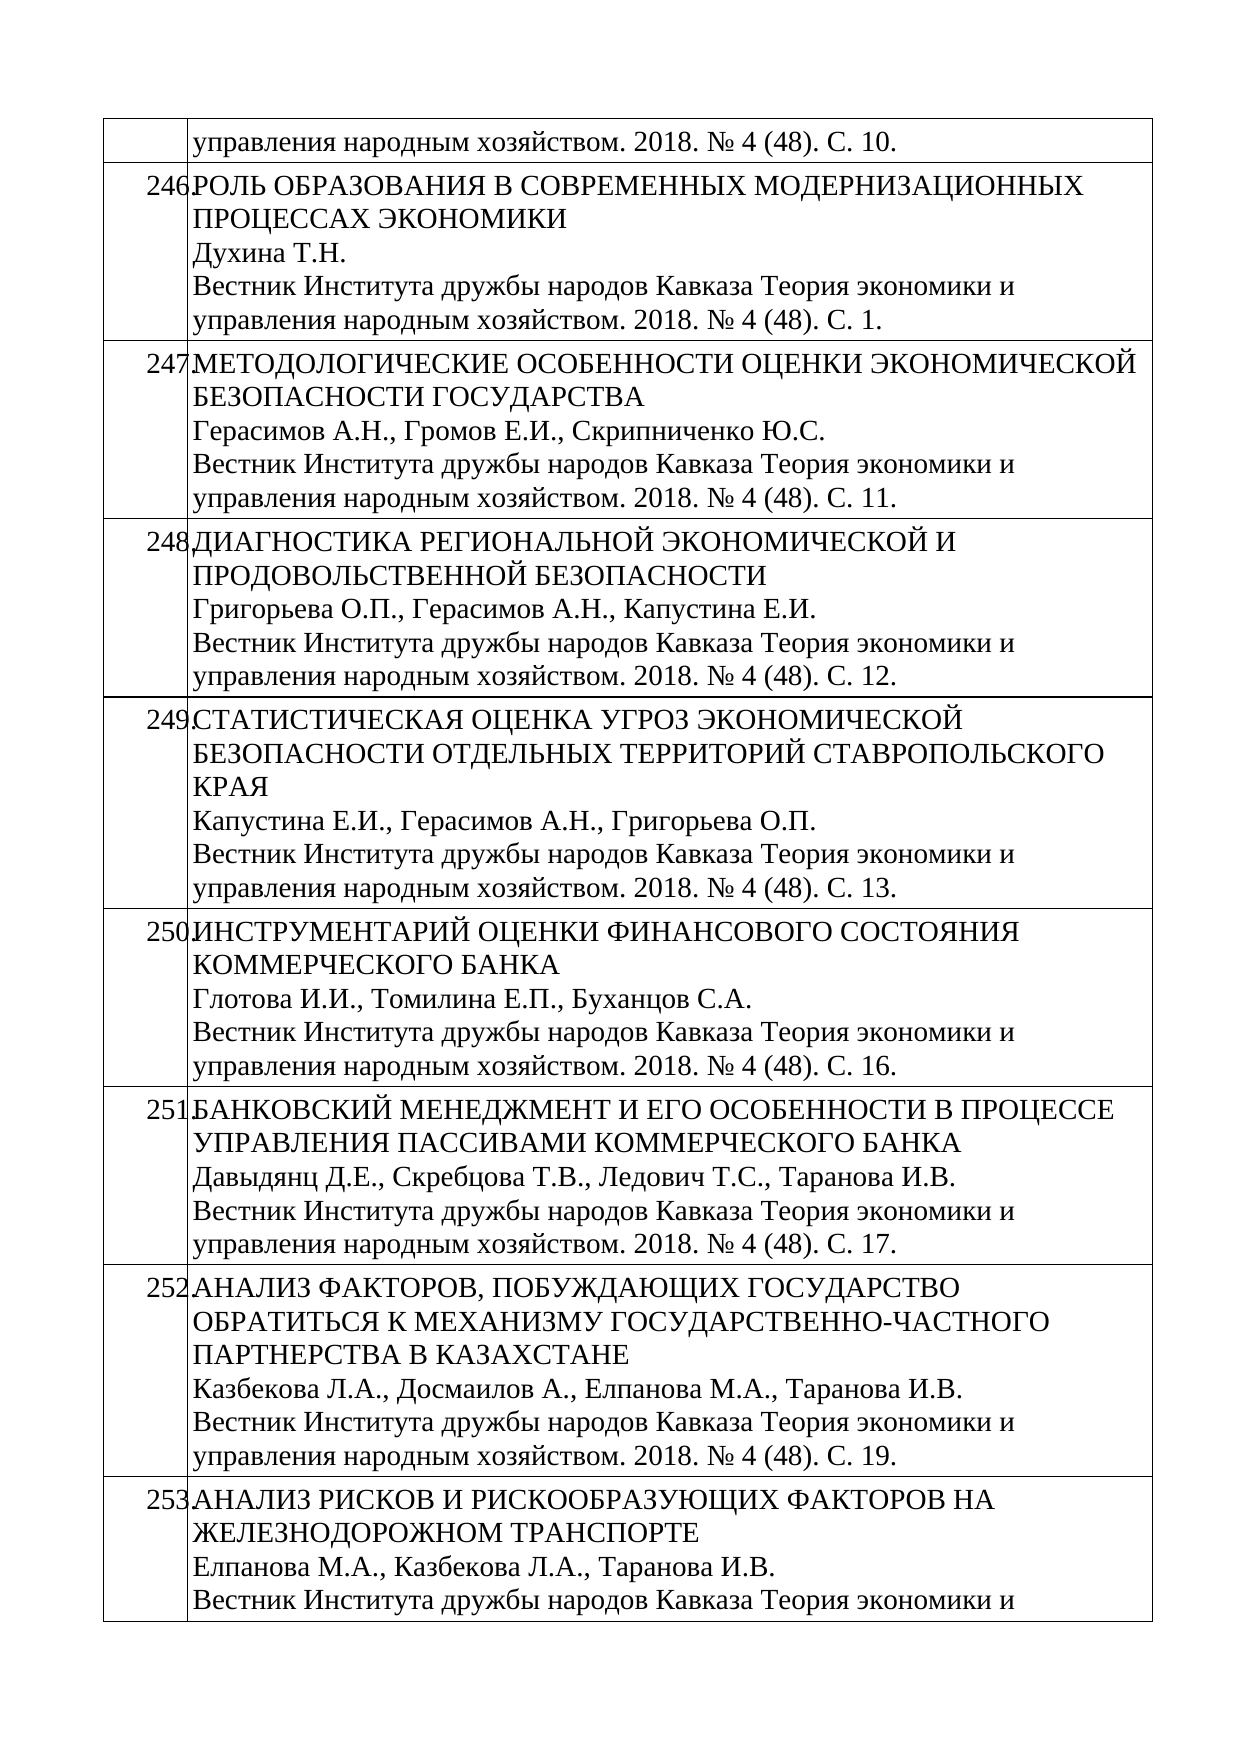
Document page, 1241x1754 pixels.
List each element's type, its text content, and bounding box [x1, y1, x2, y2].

table_cell РОЛЬ ОБРАЗОВАНИЯ В СОВРЕМЕННЫХ МОДЕРНИЗАЦИОННЫХ ПРОЦЕССАХ ЭКОНОМИКИ Духина Т.Н. Вестник Института дружбы народов Кавказа Теория экономики и управления народным хозяйством. 2018. № 4 (48). С. 1. [188, 163, 1152, 340]
table_cell [104, 163, 187, 340]
table_cell ДИАГНОСТИКА РЕГИОНАЛЬНОЙ ЭКОНОМИЧЕСКОЙ И ПРОДОВОЛЬСТВЕННОЙ БЕЗОПАСНОСТИ Григорьева О.П., Герасимов А.Н., Капустина Е.И. Вестник Института дружбы народов Кавказа Теория экономики и управления народным хозяйством. 2018. № 4 (48). С. 12. [188, 519, 1152, 696]
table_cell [188, 1477, 1152, 1621]
table_cell [104, 909, 187, 1086]
table_cell МЕТОДОЛОГИЧЕСКИЕ ОСОБЕННОСТИ ОЦЕНКИ ЭКОНОМИЧЕСКОЙ БЕЗОПАСНОСТИ ГОСУДАРСТВА Герасимов А.Н., Громов Е.И., Скрипниченко Ю.С. Вестник Института дружбы народов Кавказа Теория экономики и управления народным хозяйством. 2018. № 4 (48). С. 11. [188, 341, 1152, 518]
table_cell ИНСТРУМЕНТАРИЙ ОЦЕНКИ ФИНАНСОВОГО СОСТОЯНИЯ КОММЕРЧЕСКОГО БАНКА Глотова И.И., Томилина Е.П., Буханцов С.А. Вестник Института дружбы народов Кавказа Теория экономики и управления народным хозяйством. 2018. № 4 (48). С. 16. [188, 909, 1152, 1086]
table_cell [104, 698, 187, 908]
table_cell СТАТИСТИЧЕСКАЯ ОЦЕНКА УГРОЗ ЭКОНОМИЧЕСКОЙ БЕЗОПАСНОСТИ ОТДЕЛЬНЫХ ТЕРРИТОРИЙ СТАВРОПОЛЬСКОГО КРАЯ Капустина Е.И., Герасимов А.Н., Григорьева О.П. Вестник Института дружбы народов Кавказа Теория экономики и управления народным хозяйством. 2018. № 4 (48). С. 13. [188, 698, 1152, 908]
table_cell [188, 119, 1152, 162]
table_cell [104, 1087, 187, 1264]
table_cell БАНКОВСКИЙ МЕНЕДЖМЕНТ И ЕГО ОСОБЕННОСТИ В ПРОЦЕССЕ УПРАВЛЕНИЯ ПАССИВАМИ КОММЕРЧЕСКОГО БАНКА Давыдянц Д.Е., Скребцова Т.В., Ледович Т.С., Таранова И.В. Вестник Института дружбы народов Кавказа Теория экономики и управления народным хозяйством. 2018. № 4 (48). С. 17. [188, 1087, 1152, 1264]
table_cell [104, 341, 187, 518]
table_cell [104, 1477, 187, 1621]
table_cell АНАЛИЗ ФАКТОРОВ, ПОБУЖДАЮЩИХ ГОСУДАРСТВО ОБРАТИТЬСЯ К МЕХАНИЗМУ ГОСУДАРСТВЕННО-ЧАСТНОГО ПАРТНЕРСТВА В КАЗАХСТАНЕ Казбекова Л.А., Досмаилов А., Елпанова М.А., Таранова И.В. Вестник Института дружбы народов Кавказа Теория экономики и управления народным хозяйством. 2018. № 4 (48). С. 19. [188, 1265, 1152, 1476]
table_cell [104, 1265, 187, 1476]
table_cell [104, 119, 187, 162]
table_cell [104, 519, 187, 696]
